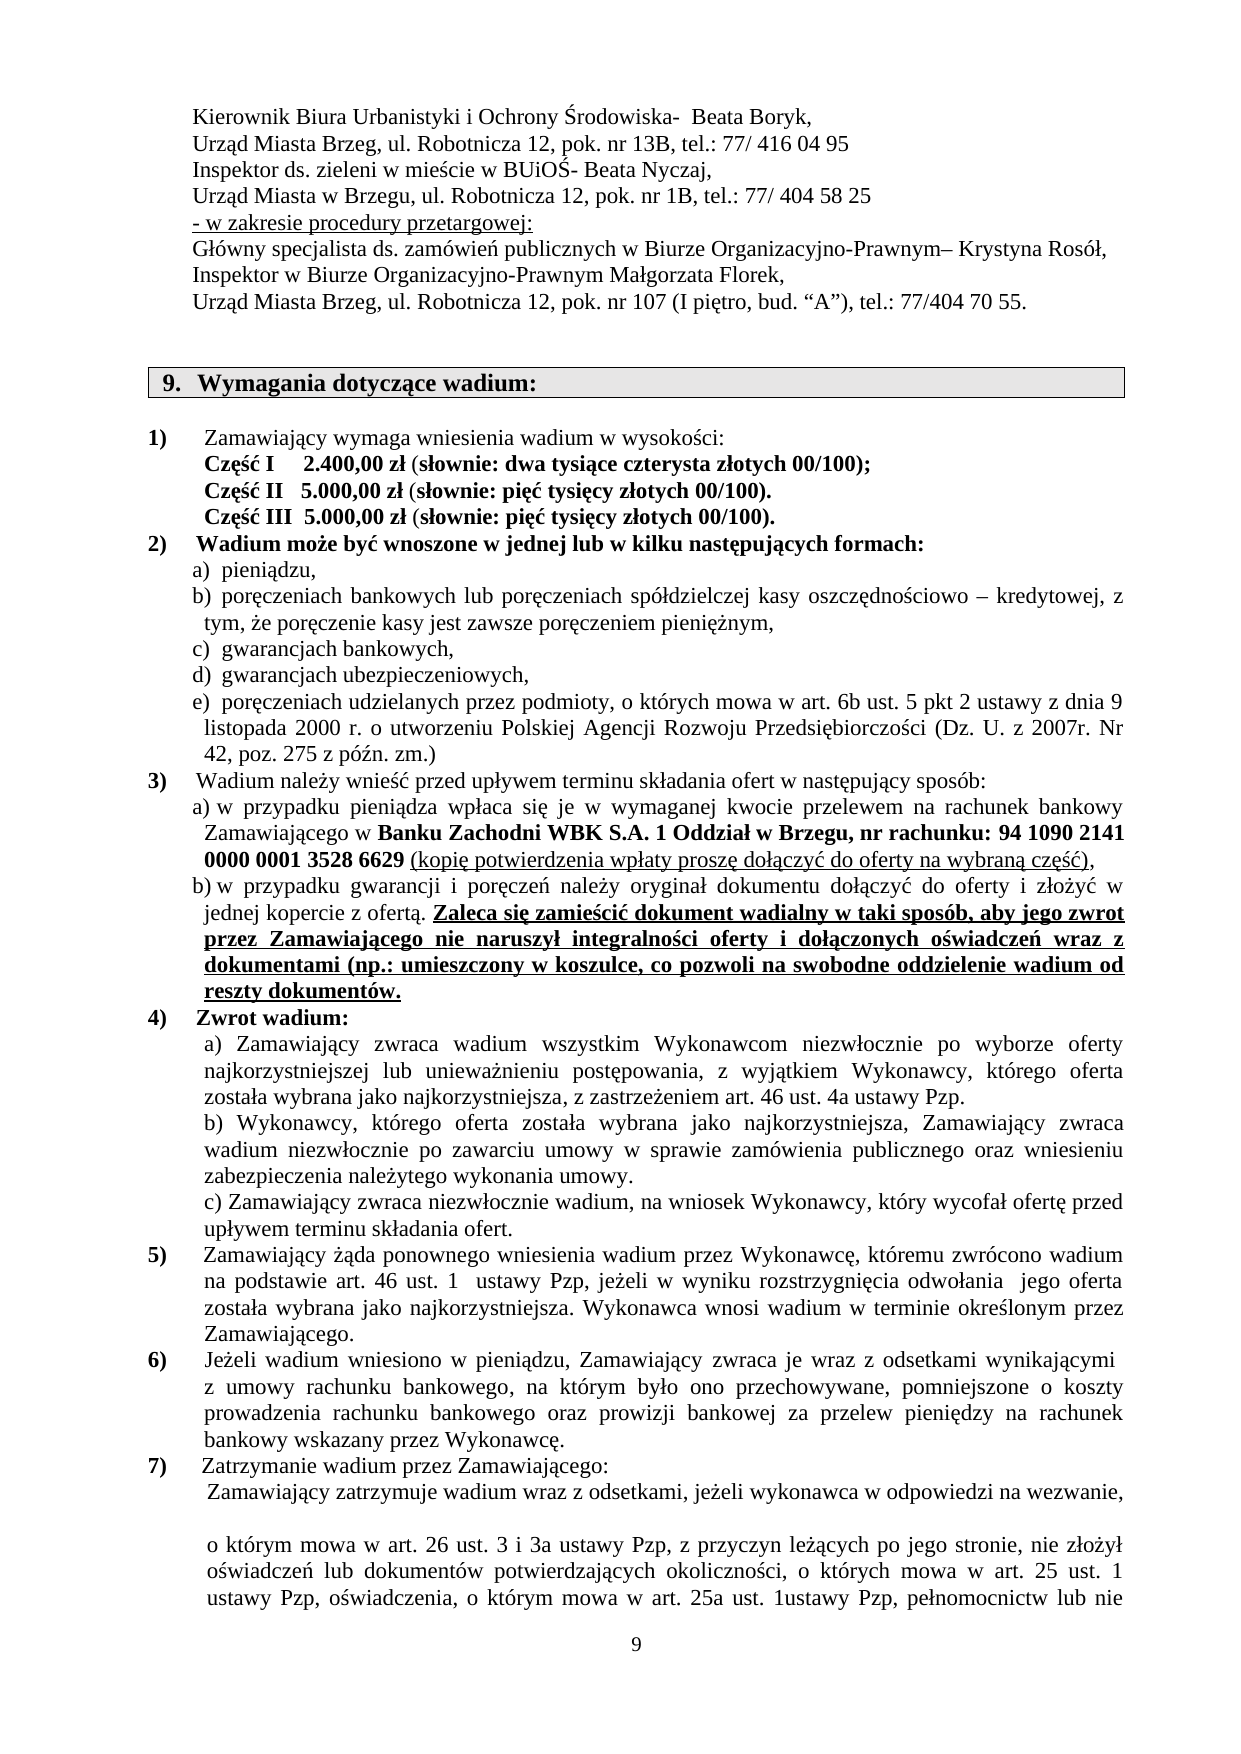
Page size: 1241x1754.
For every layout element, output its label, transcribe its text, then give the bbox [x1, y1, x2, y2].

text Główny specjalista ds. zamówień publicznych w Biurze Organizacyjno-Prawnym– Krystyna Rosół, [148, 235, 1125, 262]
text Urząd Miasta Brzeg, ul. Robotnicza 12, pok. nr 13B, tel.: 77/ 416 04 95 [148, 130, 1125, 156]
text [207, 1478, 1125, 1610]
text a) Zamawiający zwraca wadium wszystkim Wykonawcom niezwłocznie po wyborze oferty najkorzystniejszej lub unieważnieniu postępowania, z wyjątkiem Wykonawcy, którego oferta została wybrana jako najkorzystniejsza, z zastrzeżeniem art. 46 ust. 4a ustawy Pzp. [204, 1030, 1125, 1109]
table_header Wymagania dotyczące wadium: [149, 368, 1124, 397]
text Część III 5.000,00 zł (słownie: pięć tysięcy złotych 00/100). [204, 503, 1125, 529]
list Jeżeli wadium wniesiono w pieniądzu, Zamawiający zwraca je wraz z odsetkami wynikającymi z umowy rachunku bankowego, na którym było ono przechowywane, pomniejszone o koszty prowadzenia rachunku bankowego oraz prowizji bankowej za przelew pieniędzy na rachunek bankowy wskazany przez Wykonawcę. [148, 1347, 1125, 1452]
text Urząd Miasta Brzeg, ul. Robotnicza 12, pok. nr 107 (I piętro, bud. “A”), tel.: 77/404 70 55. [148, 288, 1125, 314]
text Część I 2.400,00 zł (słownie: dwa tysiące czterysta złotych 00/100); [204, 451, 1125, 477]
list w przypadku pieniądza wpłaca się je w wymaganej kwocie przelewem na rachunek bankowy Zamawiającego w Banku Zachodni WBK S.A. 1 Oddział w Brzegu, nr rachunku: 94 1090 2141 0000 0001 3528 6629 (kopię potwierdzenia wpłaty proszę dołączyć do oferty na wybraną część), [192, 793, 1125, 872]
text c) Zamawiający zwraca niezwłocznie wadium, na wniosek Wykonawcy, który wycofał ofertę przed upływem terminu składania ofert. [204, 1188, 1125, 1241]
list Zatrzymanie wadium przez Zamawiającego: [148, 1452, 1125, 1478]
list Zwrot wadium: [148, 1004, 1125, 1030]
list pieniądzu, [192, 556, 1125, 582]
text Kierownik Biura Urbanistyki i Ochrony Środowiska- Beata Boryk, [148, 103, 1125, 130]
text Część II 5.000,00 zł (słownie: pięć tysięcy złotych 00/100). [204, 477, 1125, 503]
list Wadium może być wnoszone w jednej lub w kilku następujących formach: [148, 529, 1125, 556]
list Zamawiający żąda ponownego wniesienia wadium przez Wykonawcę, któremu zwrócono wadium na podstawie art. 46 ust. 1 ustawy Pzp, jeżeli w wyniku rozstrzygnięcia odwołania jego oferta została wybrana jako najkorzystniejsza. Wykonawca wnosi wadium w terminie określonym przez Zamawiającego. [148, 1241, 1125, 1347]
text Inspektor w Biurze Organizacyjno-Prawnym Małgorzata Florek, [148, 262, 1125, 288]
list Wadium należy wnieść przed upływem terminu składania ofert w następujący sposób: [148, 767, 1125, 793]
list poręczeniach bankowych lub poręczeniach spółdzielczej kasy oszczędnościowo – kredytowej, z tym, że poręczenie kasy jest zawsze poręczeniem pieniężnym, [192, 582, 1125, 635]
list gwarancjach bankowych, [192, 635, 1125, 661]
text Inspektor ds. zieleni w mieście w BUiOŚ- Beata Nyczaj, [148, 156, 1125, 182]
list Zamawiający wymaga wniesienia wadium w wysokości: [148, 424, 1125, 451]
list gwarancjach ubezpieczeniowych, [192, 661, 1125, 688]
list w przypadku gwarancji i poręczeń należy oryginał dokumentu dołączyć do oferty i złożyć w jednej kopercie z ofertą. Zaleca się zamieścić dokument wadialny w taki sposób, aby jego zwrot przez Zamawiającego nie naruszył integralności oferty i dołączonych oświadczeń wraz z dokumentami (np.: umieszczony w koszulce, co pozwoli na swobodne oddzielenie wadium od reszty dokumentów. [192, 872, 1125, 1004]
text - w zakresie procedury przetargowej: [148, 209, 1125, 235]
text b) Wykonawcy, którego oferta została wybrana jako najkorzystniejsza, Zamawiający zwraca wadium niezwłocznie po zawarciu umowy w sprawie zamówienia publicznego oraz wniesieniu zabezpieczenia należytego wykonania umowy. [204, 1109, 1125, 1188]
text Urząd Miasta w Brzegu, ul. Robotnicza 12, pok. nr 1B, tel.: 77/ 404 58 25 [148, 182, 1125, 209]
list poręczeniach udzielanych przez podmioty, o których mowa w art. 6b ust. 5 pkt 2 ustawy z dnia 9 listopada 2000 r. o utworzeniu Polskiej Agencji Rozwoju Przedsiębiorczości (Dz. U. z 2007r. Nr 42, poz. 275 z późn. zm.) [192, 688, 1125, 767]
